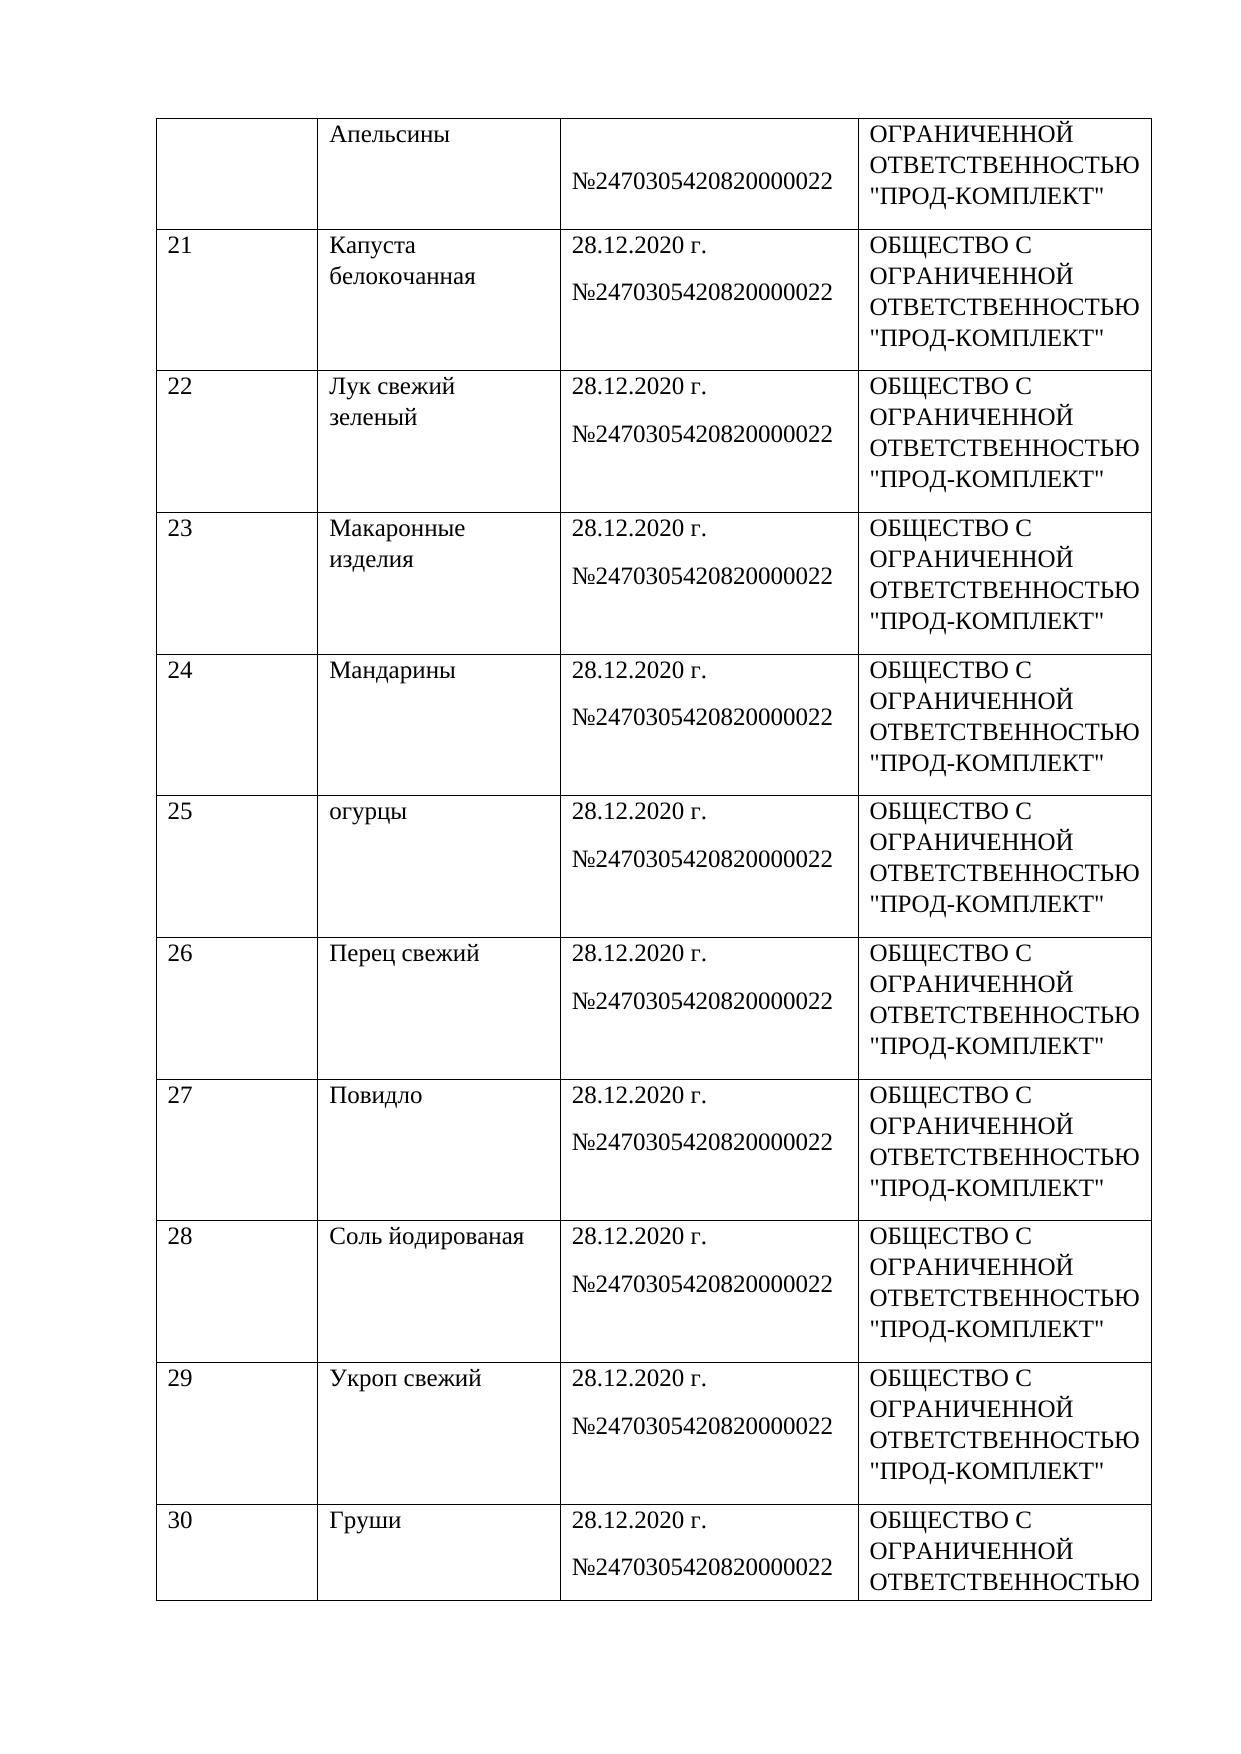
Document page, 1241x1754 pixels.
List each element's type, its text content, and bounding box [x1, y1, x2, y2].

table_cell 30 [157, 1505, 317, 1600]
table_cell 28 [157, 1221, 317, 1362]
table_cell 22 [157, 371, 317, 512]
table_cell ОБЩЕСТВО С ОГРАНИЧЕННОЙ ОТВЕТСТВЕННОСТЬЮ "ПРОД-КОМПЛЕКТ" [859, 371, 1151, 512]
table_cell 28.12.2020 г. №2470305420820000022 [561, 513, 858, 654]
table_cell ОБЩЕСТВО С ОГРАНИЧЕННОЙ ОТВЕТСТВЕННОСТЬЮ "ПРОД-КОМПЛЕКТ" [859, 513, 1151, 654]
table_cell Макаронные изделия [318, 513, 560, 654]
table_cell Апельсины [318, 119, 560, 229]
table_cell 25 [157, 796, 317, 937]
table_cell огурцы [318, 796, 560, 937]
table_cell ОБЩЕСТВО С ОГРАНИЧЕННОЙ ОТВЕТСТВЕННОСТЬЮ "ПРОД-КОМПЛЕКТ" [859, 796, 1151, 937]
table_cell 28.12.2020 г. №2470305420820000022 [561, 371, 858, 512]
table_cell ОБЩЕСТВО С ОГРАНИЧЕННОЙ ОТВЕТСТВЕННОСТЬЮ "ПРОД-КОМПЛЕКТ" [859, 1221, 1151, 1362]
table_cell 28.12.2020 г. №2470305420820000022 [561, 796, 858, 937]
table_cell Соль йодированая [318, 1221, 560, 1362]
table_cell 20 [157, 119, 317, 229]
table_cell ОБЩЕСТВО С ОГРАНИЧЕННОЙ ОТВЕТСТВЕННОСТЬЮ "ПРОД-КОМПЛЕКТ" [859, 655, 1151, 795]
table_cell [859, 119, 1151, 229]
table_cell ОБЩЕСТВО С ОГРАНИЧЕННОЙ ОТВЕТСТВЕННОСТЬЮ "ПРОД-КОМПЛЕКТ" [859, 938, 1151, 1079]
table_cell 28.12.2020 г. №2470305420820000022 [561, 119, 858, 229]
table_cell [859, 1505, 1151, 1600]
table_cell 28.12.2020 г. №2470305420820000022 [561, 655, 858, 795]
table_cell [859, 230, 1151, 370]
table_cell 28.12.2020 г. №2470305420820000022 [561, 230, 858, 370]
table_cell 26 [157, 938, 317, 1079]
table_cell Груши [318, 1505, 560, 1600]
table_cell Капуста белокочанная [318, 230, 560, 370]
table_cell 28.12.2020 г. №2470305420820000022 [561, 1363, 858, 1504]
table_cell Мандарины [318, 655, 560, 795]
table_cell 23 [157, 513, 317, 654]
table_cell 27 [157, 1080, 317, 1220]
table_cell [561, 1505, 858, 1600]
table_cell 24 [157, 655, 317, 795]
table_cell Лук свежий зеленый [318, 371, 560, 512]
table_cell Перец свежий [318, 938, 560, 1079]
table_cell Повидло [318, 1080, 560, 1220]
table_cell 29 [157, 1363, 317, 1504]
table_cell 21 [157, 230, 317, 370]
table_cell 28.12.2020 г. №2470305420820000022 [561, 1221, 858, 1362]
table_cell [859, 1363, 1151, 1504]
table_cell ОБЩЕСТВО С ОГРАНИЧЕННОЙ ОТВЕТСТВЕННОСТЬЮ "ПРОД-КОМПЛЕКТ" [859, 1080, 1151, 1220]
table_cell Укроп свежий [318, 1363, 560, 1504]
table_cell 28.12.2020 г. №2470305420820000022 [561, 1080, 858, 1220]
table_cell 28.12.2020 г. №2470305420820000022 [561, 938, 858, 1079]
